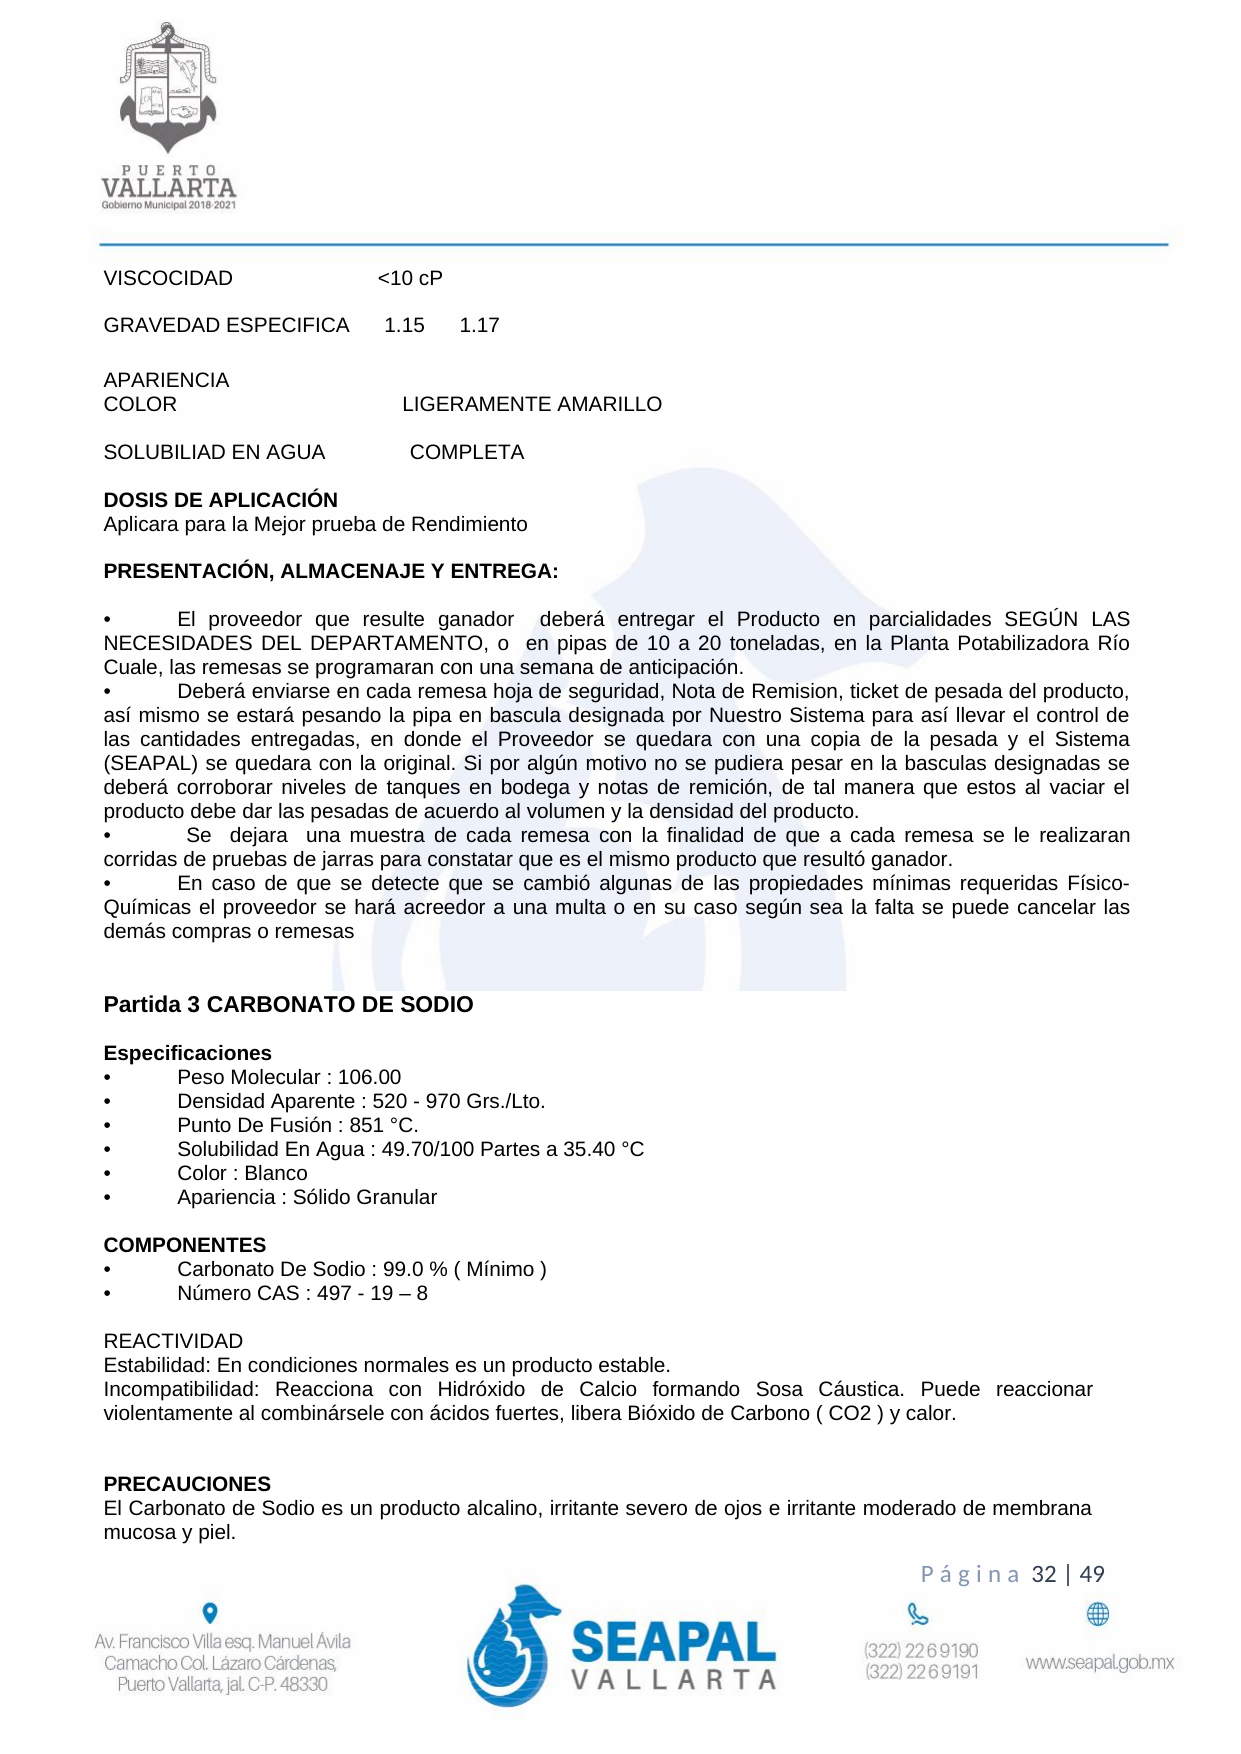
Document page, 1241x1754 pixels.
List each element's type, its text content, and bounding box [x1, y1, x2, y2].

text • Apariencia : Sólido Granular [103, 1185, 1094, 1209]
text COMPONENTES [103, 1233, 1094, 1257]
text • Solubilidad En Agua : 49.70/100 Partes a 35.40 °C [103, 1137, 1094, 1161]
text • Punto De Fusión : 851 °C. [103, 1113, 1094, 1137]
text Partida 3 CARBONATO DE SODIO [103, 991, 1094, 1017]
text Especificaciones [103, 1041, 1094, 1065]
text Estabilidad: En condiciones normales es un producto estable. [103, 1352, 1094, 1376]
text Incompatibilidad: Reacciona con Hidróxido de Calcio formando Sosa Cáustica. Puede reaccionar violentamente al combinársele con ácidos fuertes, libera Bióxido de Carbono ( CO2 ) y calor. [103, 1376, 1094, 1424]
text GRAVEDAD ESPECIFICA 1.15 1.17 [103, 313, 1132, 337]
picture [0, 0, 1241, 1750]
text • Deberá enviarse en cada remesa hoja de seguridad, Nota de Remision, ticket de pesada del producto, así mismo se estará pesando la pipa en bascula designada por Nuestro Sistema para así llevar el control de las cantidades entregadas, en donde el Proveedor se quedara con una copia de la pesada y el Sistema (SEAPAL) se quedara con la original. Si por algún motivo no se pudiera pesar en la basculas designadas se deberá corroborar niveles de tanques en bodega y notas de remición, de tal manera que estos al vaciar el producto debe dar las pesadas de acuerdo al volumen y la densidad del producto. [103, 679, 1132, 823]
text • En caso de que se detecte que se cambió algunas de las propiedades mínimas requeridas Físico-Químicas el proveedor se hará acreedor a una multa o en su caso según sea la falta se puede cancelar las demás compras o remesas [103, 871, 1132, 943]
text El Carbonato de Sodio es un producto alcalino, irritante severo de ojos e irritante moderado de membrana mucosa y piel. [103, 1496, 1094, 1544]
text • Carbonato De Sodio : 99.0 % ( Mínimo ) [103, 1257, 1094, 1281]
text APARIENCIA [103, 368, 1132, 392]
text • Peso Molecular : 106.00 [103, 1065, 1094, 1089]
text • Se dejara una muestra de cada remesa con la finalidad de que a cada remesa se le realizaran corridas de pruebas de jarras para constatar que es el mismo producto que resultó ganador. [103, 823, 1132, 871]
text • Número CAS : 497 - 19 – 8 [103, 1281, 1094, 1304]
text PRECAUCIONES [103, 1472, 1094, 1496]
text DOSIS DE APLICACIÓN [103, 487, 1132, 511]
text REACTIVIDAD [103, 1328, 1094, 1352]
text • Color : Blanco [103, 1161, 1094, 1185]
text • Densidad Aparente : 520 - 970 Grs./Lto. [103, 1089, 1094, 1113]
text • El proveedor que resulte ganador deberá entregar el Producto en parcialidades SEGÚN LAS NECESIDADES DEL DEPARTAMENTO, o en pipas de 10 a 20 toneladas, en la Planta Potabilizadora Río Cuale, las remesas se programaran con una semana de anticipación. [103, 607, 1132, 679]
text COLOR LIGERAMENTE AMARILLO [103, 392, 1132, 416]
text Aplicara para la Mejor prueba de Rendimiento [103, 511, 1132, 535]
text SOLUBILIAD EN AGUA COMPLETA [103, 439, 1132, 463]
text PRESENTACIÓN, ALMACENAJE Y ENTREGA: [103, 559, 1132, 583]
text VISCOCIDAD <10 cP [103, 265, 1132, 289]
